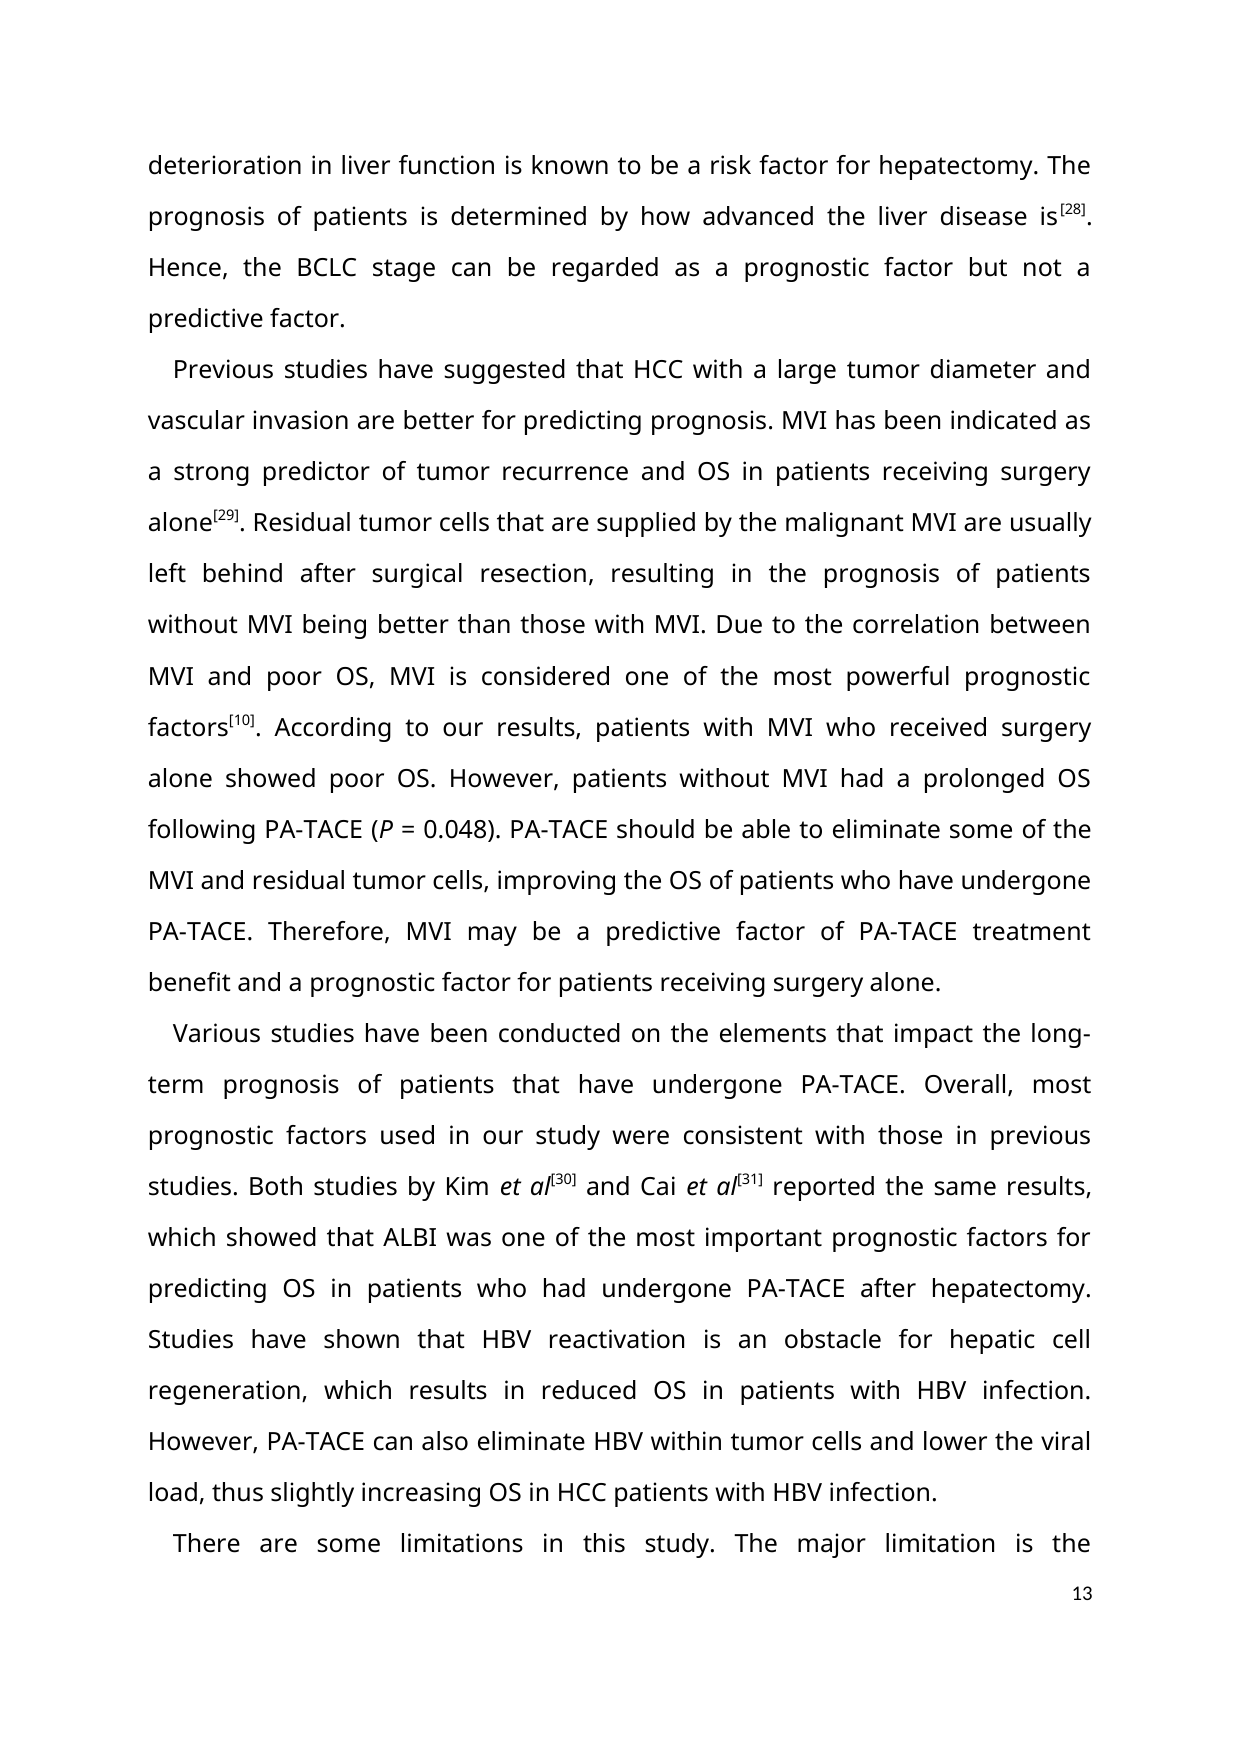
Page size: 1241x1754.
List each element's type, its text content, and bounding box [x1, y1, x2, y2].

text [148, 1526, 1092, 1560]
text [148, 148, 1092, 335]
text Various studies have been conducted on the elements that impact the long-term prognosis of patients that have undergone PA-TACE. Overall, most prognostic factors used in our study were consistent with those in previous studies. Both studies by Kim et al[30] and Cai et al[31] reported the same results, which showed that ALBI was one of the most important prognostic factors for predicting OS in patients who had undergone PA-TACE after hepatectomy. Studies have shown that HBV reactivation is an obstacle for hepatic cell regeneration, which results in reduced OS in patients with HBV infection. However, PA-TACE can also eliminate HBV within tumor cells and lower the viral load, thus slightly increasing OS in HCC patients with HBV infection. [148, 1015, 1092, 1509]
text Previous studies have suggested that HCC with a large tumor diameter and vascular invasion are better for predicting prognosis. MVI has been indicated as a strong predictor of tumor recurrence and OS in patients receiving surgery alone[29]. Residual tumor cells that are supplied by the malignant MVI are usually left behind after surgical resection, resulting in the prognosis of patients without MVI being better than those with MVI. Due to the correlation between MVI and poor OS, MVI is considered one of the most powerful prognostic factors[10]. According to our results, patients with MVI who received surgery alone showed poor OS. However, patients without MVI had a prolonged OS following PA-TACE (P = 0.048). PA-TACE should be able to eliminate some of the MVI and residual tumor cells, improving the OS of patients who have undergone PA-TACE. Therefore, MVI may be a predictive factor of PA-TACE treatment benefit and a prognostic factor for patients receiving surgery alone. [148, 352, 1092, 998]
